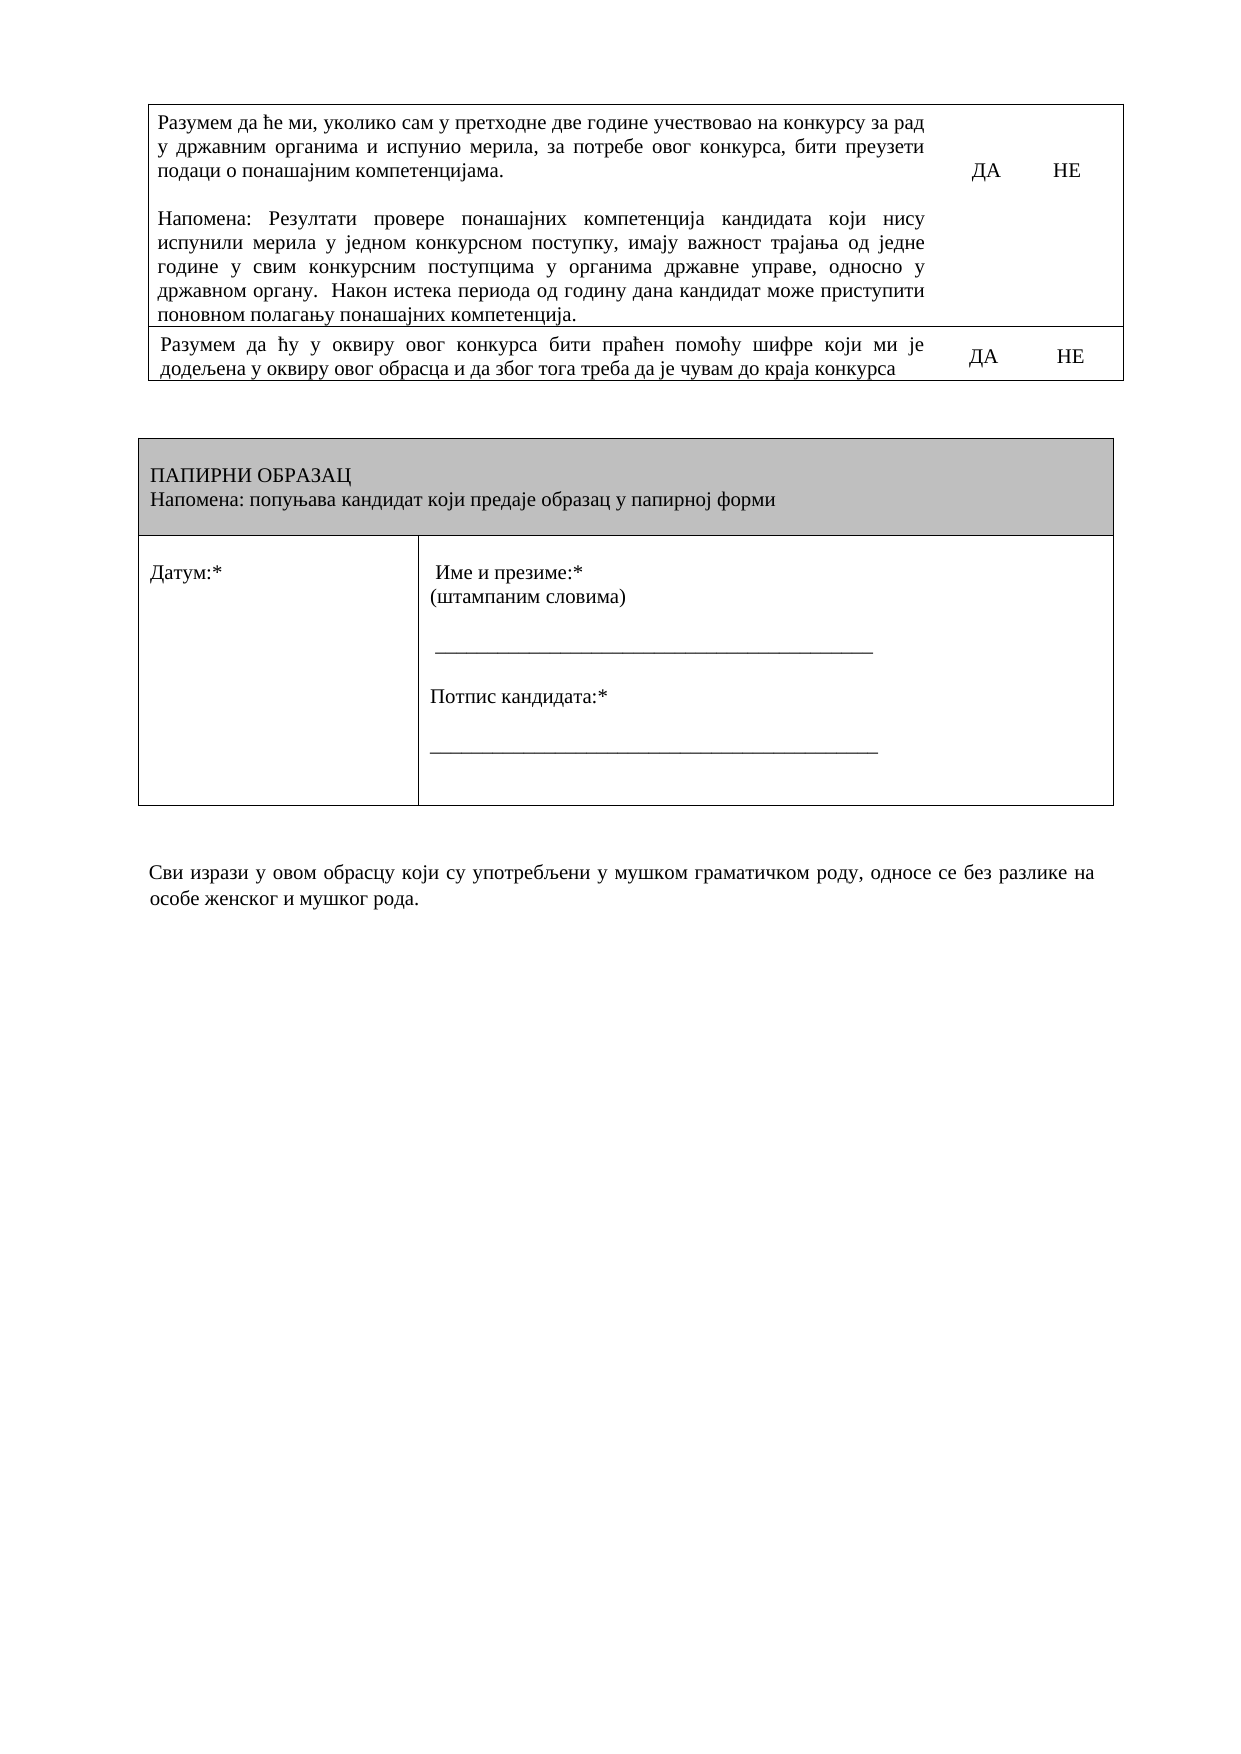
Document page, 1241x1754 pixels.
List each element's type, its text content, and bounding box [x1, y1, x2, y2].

table_header ПАПИРНИ ОБРАЗАЦ Напомена: попуњава кандидат који предаје образац у папирној форми [139, 439, 1113, 535]
table_cell ДА НЕ [952, 105, 1123, 326]
table_cell Име и презиме:* (штампаним словима) __________________________________________ Потпис кандидата:* ___________________________________________ [419, 536, 1113, 804]
table_cell НЕ [1041, 327, 1123, 380]
table_cell Датум:* [139, 536, 418, 804]
table_cell Разумем да ћу у оквиру овог конкурса бити праћен помоћу шифре који ми је додељена у оквиру овог обрасца и да због тога треба да је чувам до краја конкурса [149, 327, 952, 380]
table_cell ДА [952, 327, 1041, 380]
text Сви изрази у овом обрасцу који су употребљени у мушком граматичком роду, односе се без разлике на особе женског и мушког рода. [148, 860, 1097, 910]
table_cell Разумем да ће ми, уколико сам у претходне две године учествовао на конкурсу за рад у државним органима и испунио мерила, за потребе овог конкурса, бити преузети подаци о понашајним компетенцијама. Напомена: Резултати провере понашајних компетенција кандидата који нису испунили мерила у једном конкурсном поступку, имају важност трајања од једне године у свим конкурсним поступцима у органима државне управе, односно у државном органу. Након истека периода од годину дана кандидат може приступити поновном полагању понашајних компетенција. [149, 105, 952, 326]
